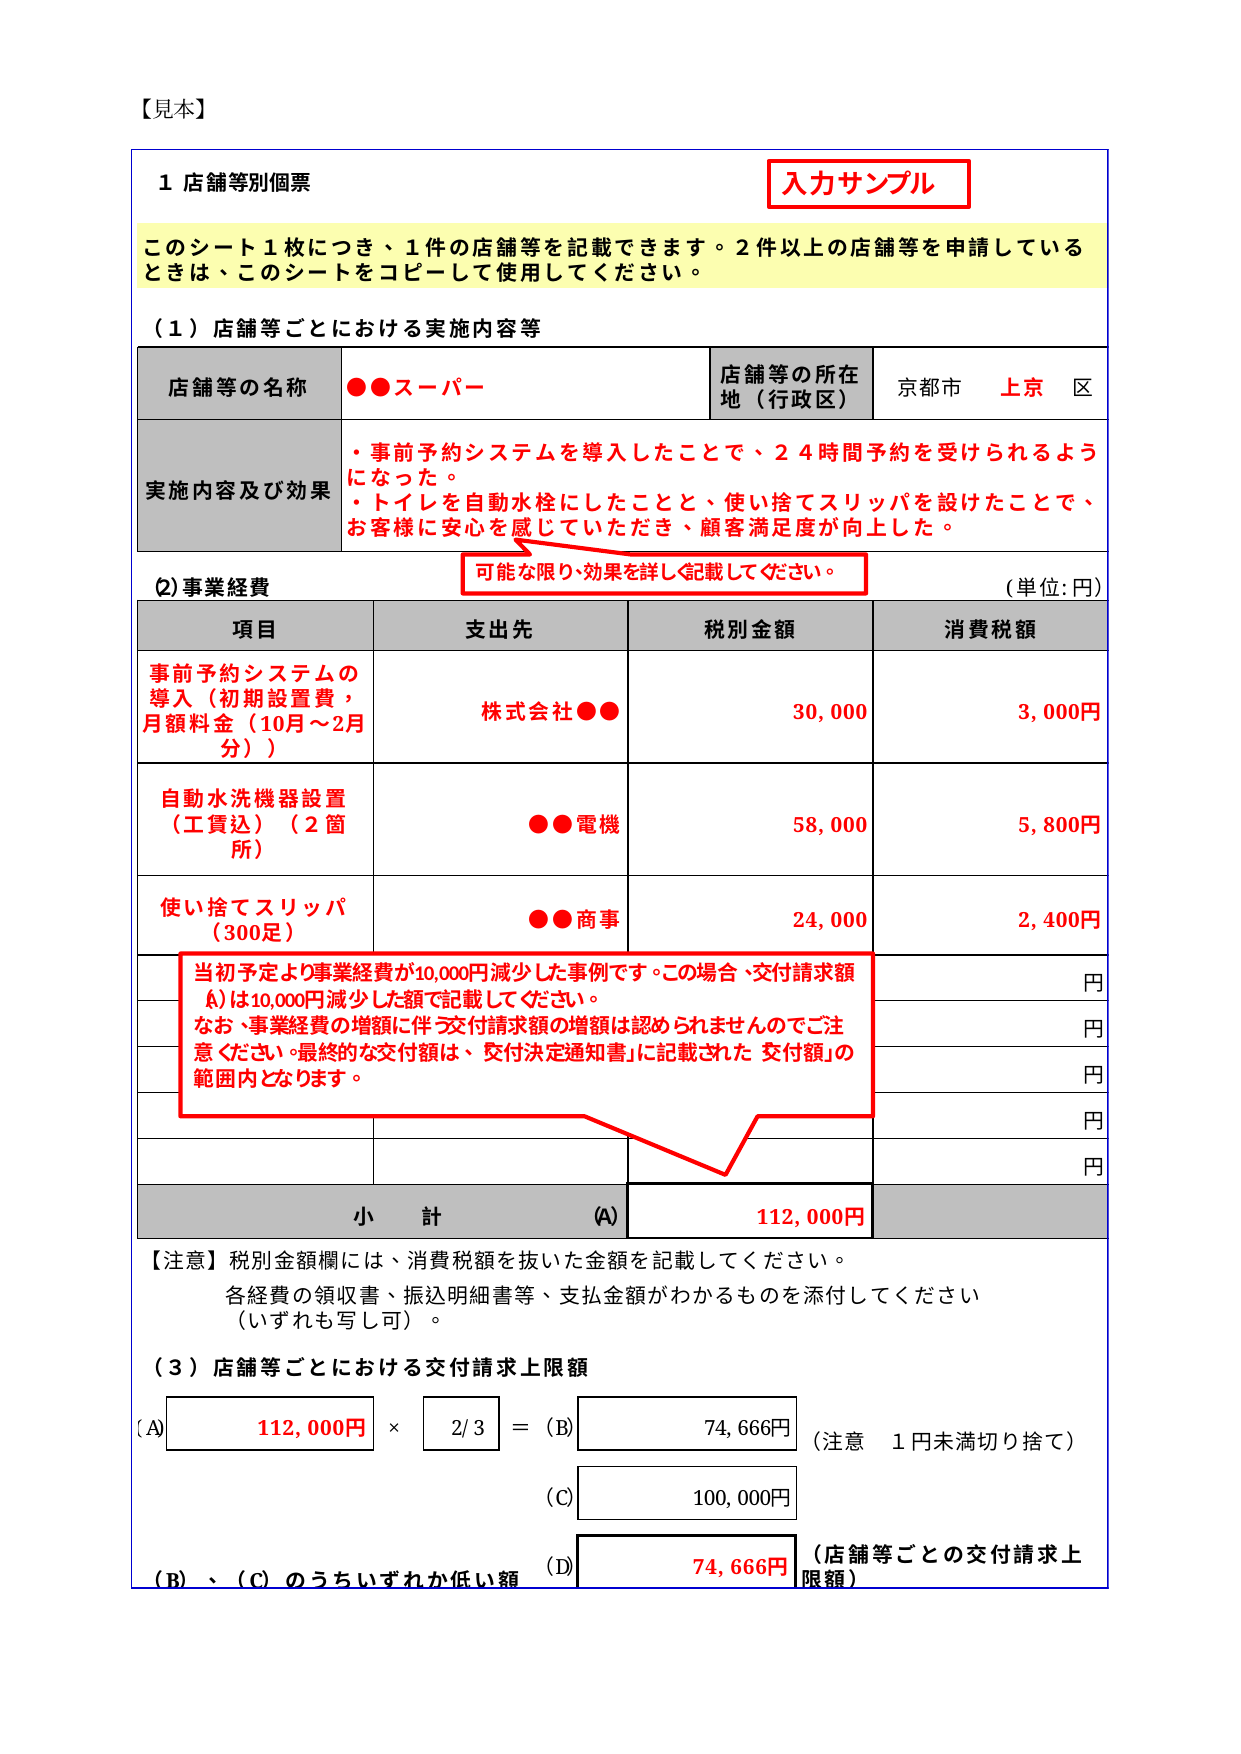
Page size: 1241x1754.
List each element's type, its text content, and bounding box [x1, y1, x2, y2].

text 【見本】 [130, 89, 1110, 127]
